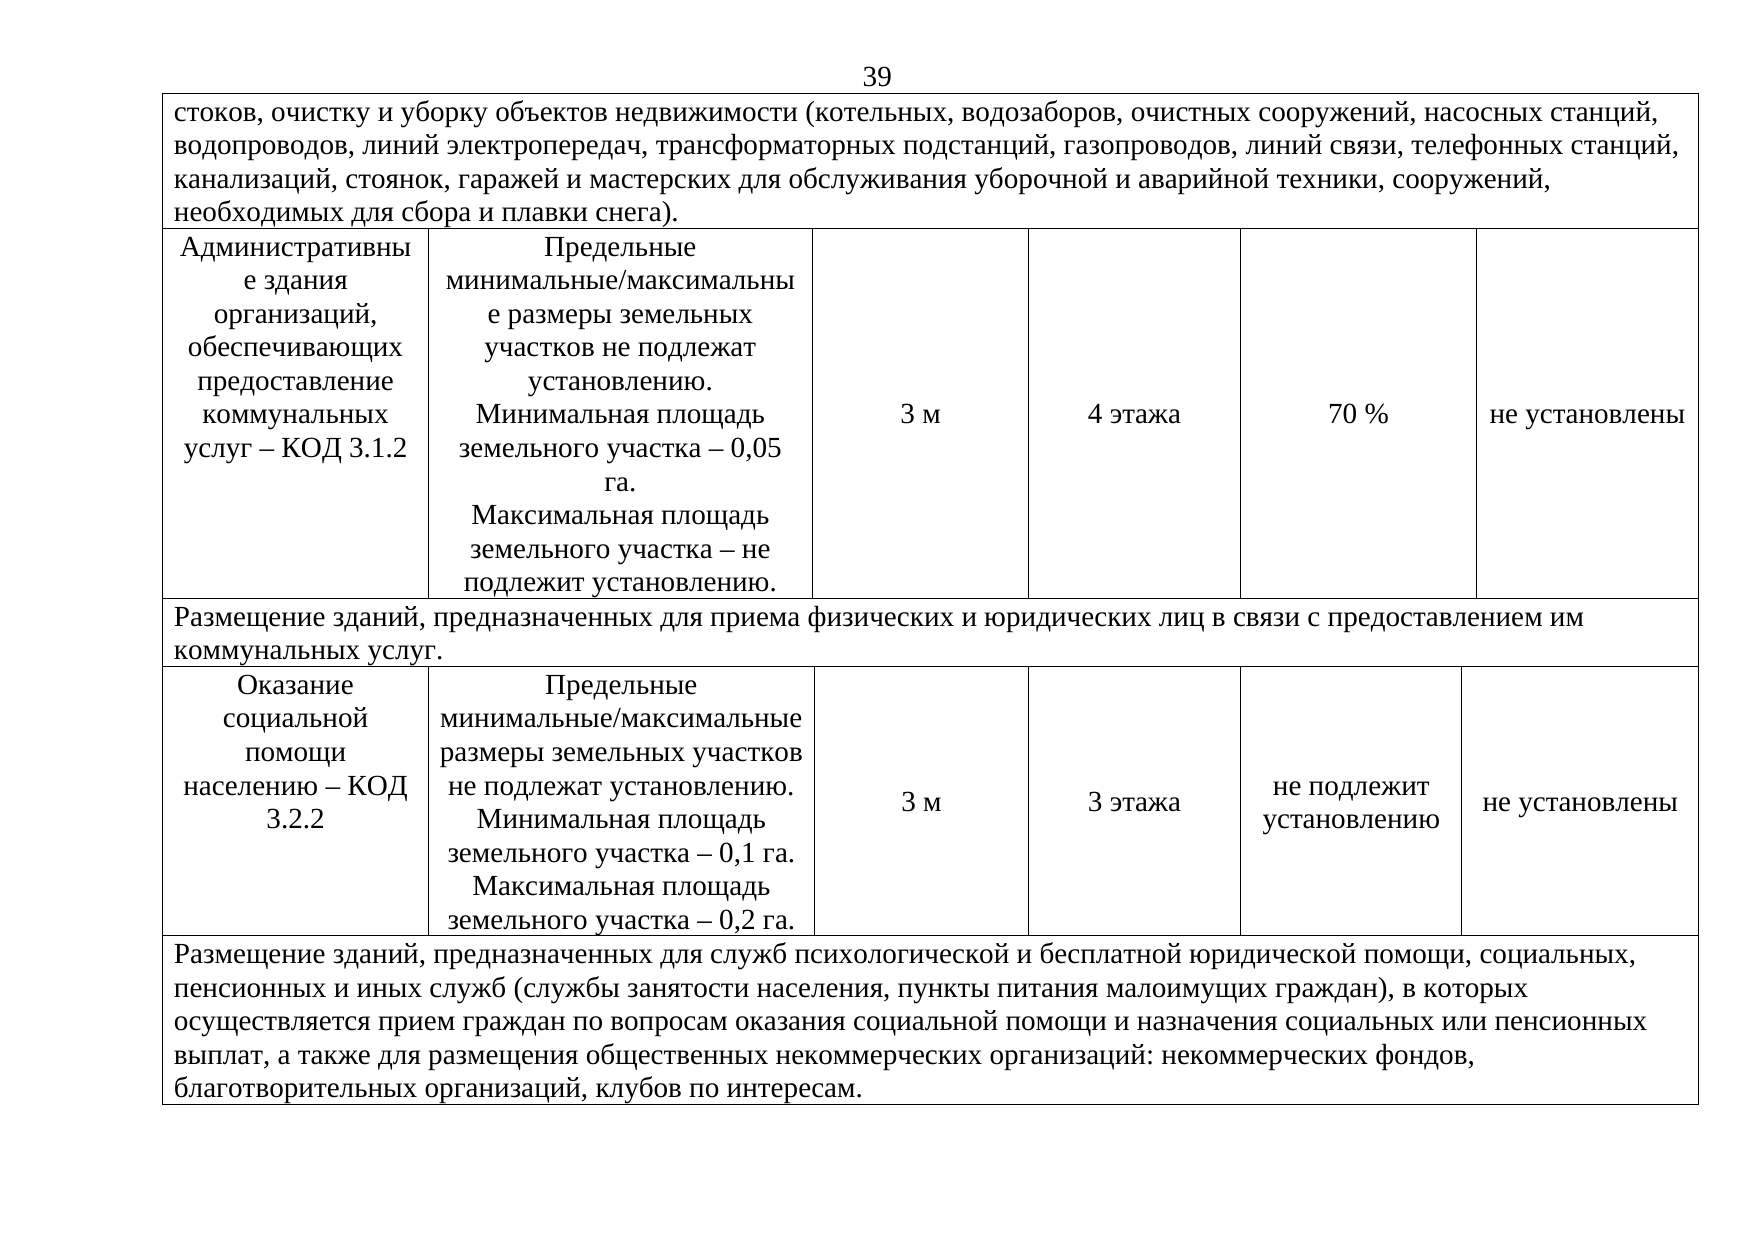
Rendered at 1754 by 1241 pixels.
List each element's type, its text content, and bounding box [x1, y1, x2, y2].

table_cell не подлежит установлению [1241, 667, 1461, 935]
table_cell Административные здания организаций, обеспечивающих предоставление коммунальных услуг – КОД 3.1.2 [163, 229, 428, 598]
table_cell 4 этажа [1029, 229, 1240, 598]
table_cell 3 м [815, 667, 1028, 935]
table_cell Предельные минимальные/максимальные размеры земельных участков не подлежат установлению. Минимальная площадь земельного участка – 0,1 га. Максимальная площадь земельного участка – 0,2 га. [429, 667, 814, 935]
table_cell не установлены [1462, 667, 1698, 935]
table_cell 3 этажа [1029, 667, 1240, 935]
table_cell Размещение зданий, предназначенных для приема физических и юридических лиц в связи с предоставлением им коммунальных услуг. [163, 599, 1698, 666]
table_cell Предельные минимальные/максимальные размеры земельных участков не подлежат установлению. Минимальная площадь земельного участка – 0,05 га. Максимальная площадь земельного участка – не подлежит установлению. [429, 229, 812, 598]
table_cell 3 м [813, 229, 1028, 598]
table_cell Оказание социальной помощи населению – КОД 3.2.2 [163, 667, 428, 935]
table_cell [163, 94, 1698, 228]
table_cell 70 % [1241, 229, 1476, 598]
table_cell не установлены [1477, 229, 1698, 598]
